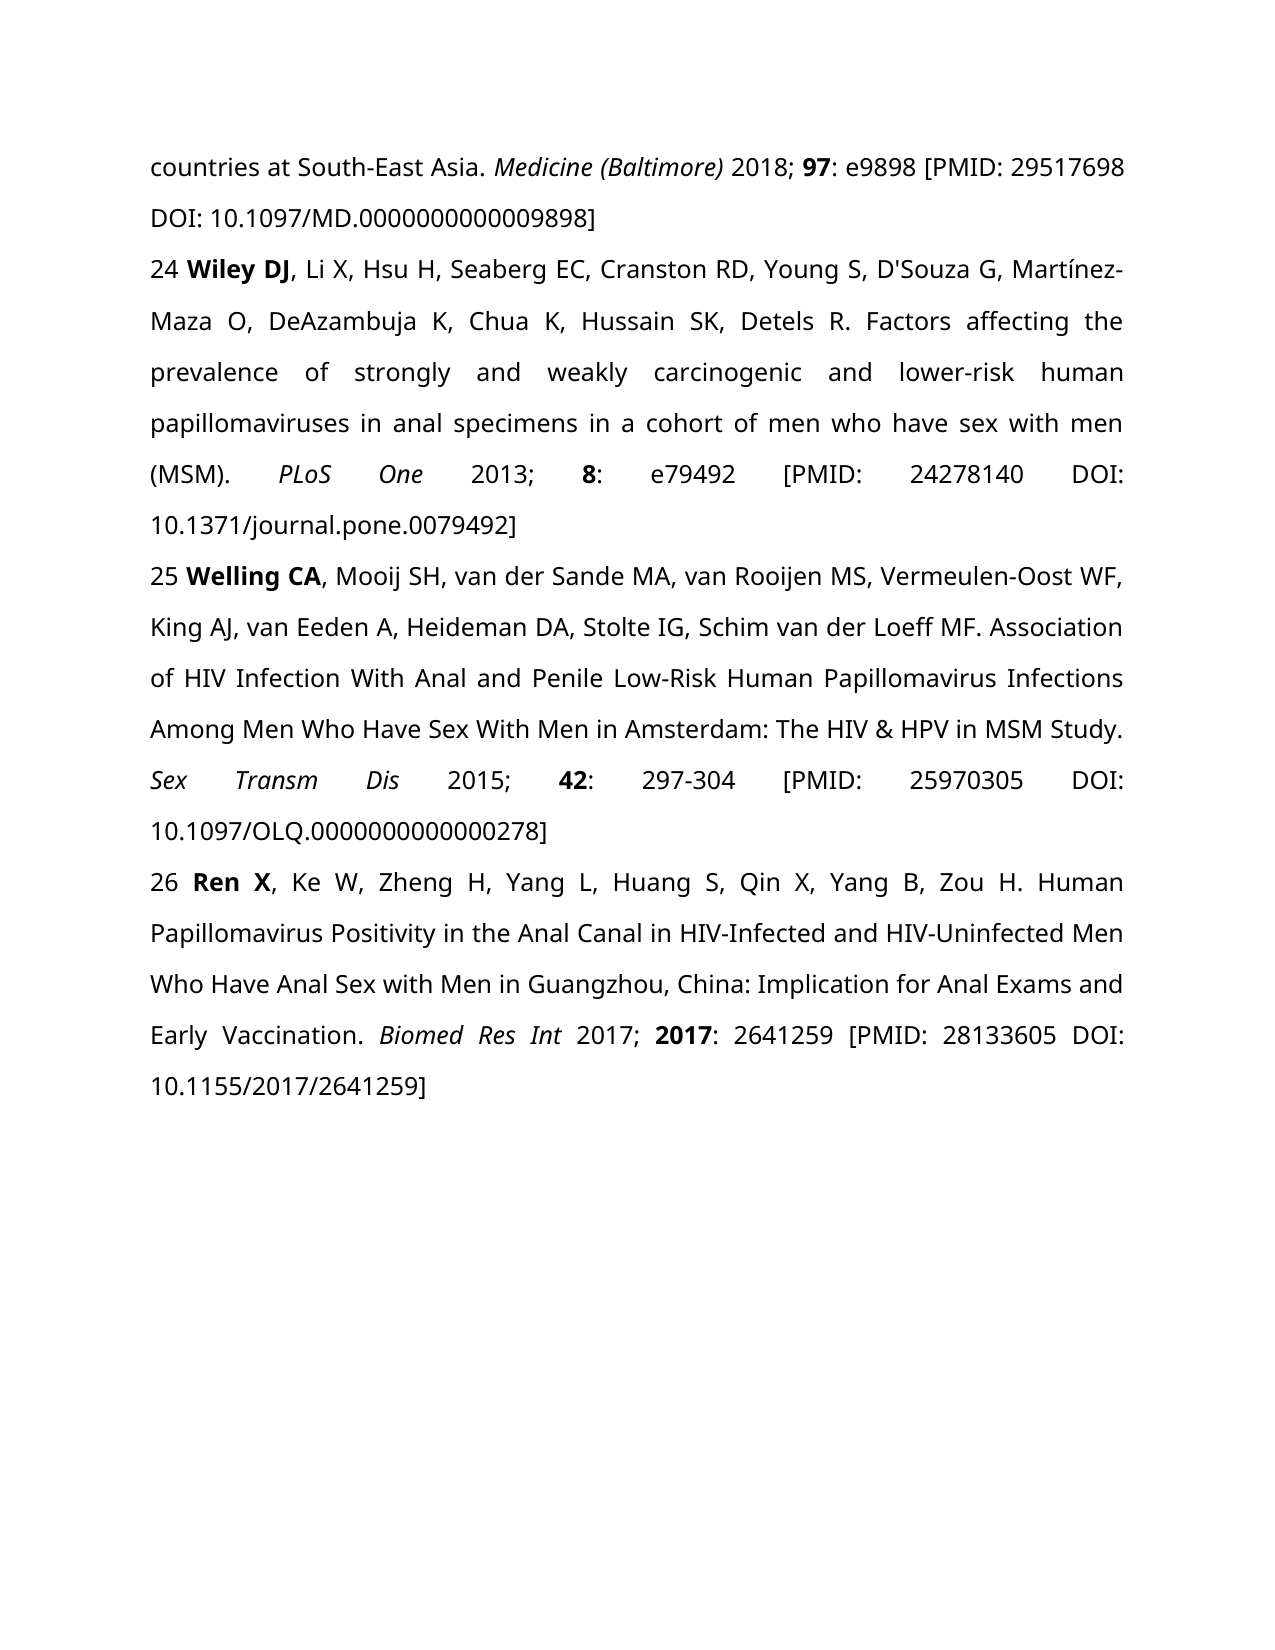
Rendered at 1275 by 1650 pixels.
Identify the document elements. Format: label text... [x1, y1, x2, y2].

text 26 Ren X, Ke W, Zheng H, Yang L, Huang S, Qin X, Yang B, Zou H. Human Papillomavirus Positivity in the Anal Canal in HIV-Infected and HIV-Uninfected Men Who Have Anal Sex with Men in Guangzhou, China: Implication for Anal Exams and Early Vaccination. Biomed Res Int 2017; 2017: 2641259 [PMID: 28133605 DOI: 10.1155/2017/2641259] [150, 864, 1125, 1103]
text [150, 150, 1125, 235]
text 24 Wiley DJ, Li X, Hsu H, Seaberg EC, Cranston RD, Young S, D'Souza G, Martínez-Maza O, DeAzambuja K, Chua K, Hussain SK, Detels R. Factors affecting the prevalence of strongly and weakly carcinogenic and lower-risk human papillomaviruses in anal specimens in a cohort of men who have sex with men (MSM). PLoS One 2013; 8: e79492 [PMID: 24278140 DOI: 10.1371/journal.pone.0079492] [150, 252, 1125, 541]
text 25 Welling CA, Mooij SH, van der Sande MA, van Rooijen MS, Vermeulen-Oost WF, King AJ, van Eeden A, Heideman DA, Stolte IG, Schim van der Loeff MF. Association of HIV Infection With Anal and Penile Low-Risk Human Papillomavirus Infections Among Men Who Have Sex With Men in Amsterdam: The HIV & HPV in MSM Study. Sex Transm Dis 2015; 42: 297-304 [PMID: 25970305 DOI: 10.1097/OLQ.0000000000000278] [150, 558, 1125, 848]
